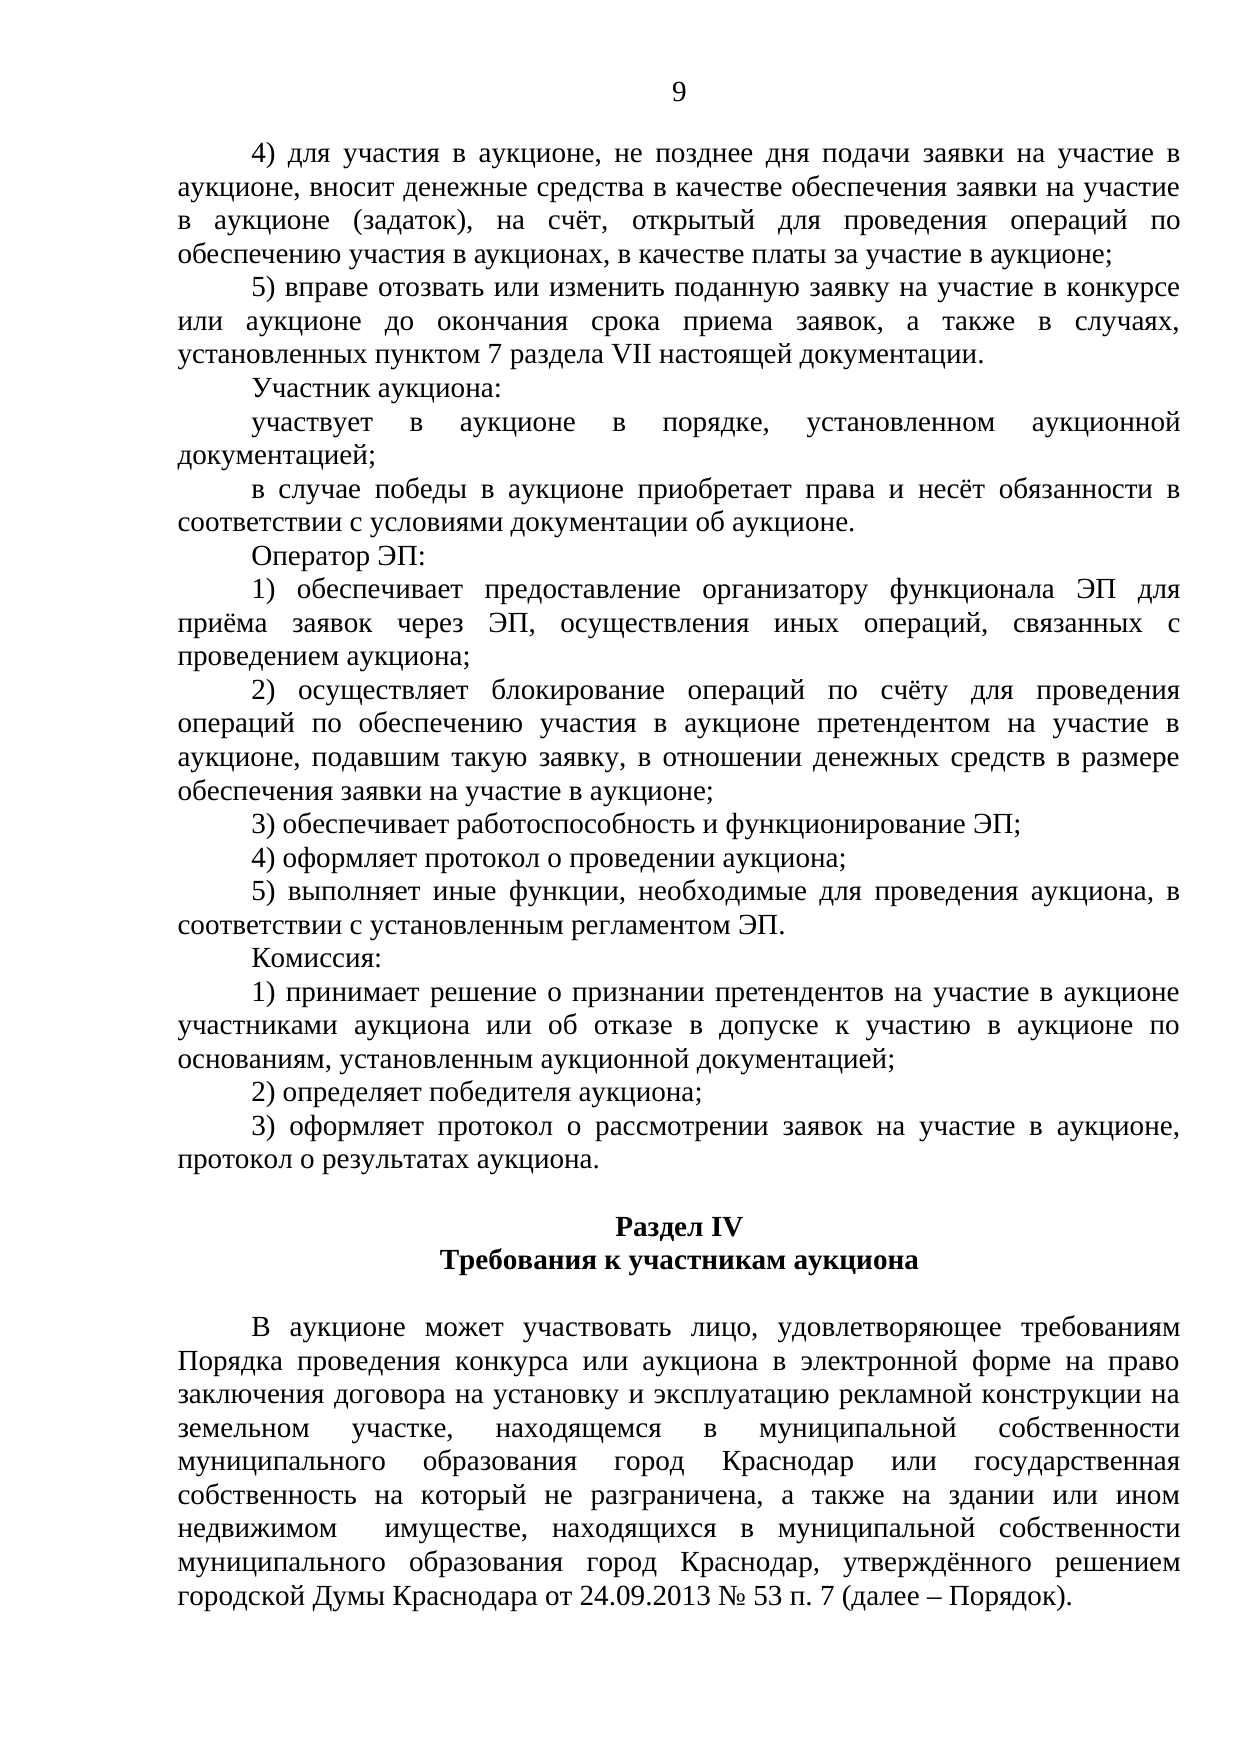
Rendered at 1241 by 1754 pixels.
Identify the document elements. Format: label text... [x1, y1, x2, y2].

text 4) для участия в аукционе, не позднее дня подачи заявки на участие в аукционе, вносит денежные средства в качестве обеспечения заявки на участие в аукционе (задаток), на счёт, открытый для проведения операций по обеспечению участия в аукционах, в качестве платы за участие в аукционе; [177, 135, 1181, 269]
text 2) определяет победителя аукциона; [177, 1074, 1181, 1108]
text Раздел IV [177, 1209, 1181, 1242]
text 1) принимает решение о признании претендентов на участие в аукционе участниками аукциона или об отказе в допуске к участию в аукционе по основаниям, установленным аукционной документацией; [177, 974, 1181, 1074]
text 5) вправе отозвать или изменить поданную заявку на участие в конкурсе или аукционе до окончания срока приема заявок, а также в случаях, установленных пунктом 7 раздела VII настоящей документации. [177, 269, 1181, 370]
text 2) осуществляет блокирование операций по счёту для проведения операций по обеспечению участия в аукционе претендентом на участие в аукционе, подавшим такую заявку, в отношении денежных средств в размере обеспечения заявки на участие в аукционе; [177, 672, 1181, 806]
text участвует в аукционе в порядке, установленном аукционной документацией; [177, 404, 1181, 471]
text в случае победы в аукционе приобретает права и несёт обязанности в соответствии с условиями документации об аукционе. [177, 471, 1181, 538]
text Участник аукциона: [177, 370, 1181, 404]
text В аукционе может участвовать лицо, удовлетворяющее требованиям Порядка проведения конкурса или аукциона в электронной форме на право заключения договора на установку и эксплуатацию рекламной конструкции на земельном участке, находящемся в муниципальной собственности муниципального образования город Краснодар или государственная собственность на который не разграничена, а также на здании или ином недвижимом имуществе, находящихся в муниципальной собственности муниципального образования город Краснодар, утверждённого решением городской Думы Краснодара от 24.09.2013 № 53 п. 7 (далее – Порядок). [177, 1309, 1181, 1611]
text 3) обеспечивает работоспособность и функционирование ЭП; [177, 806, 1181, 840]
text 3) оформляет протокол о рассмотрении заявок на участие в аукционе, протокол о результатах аукциона. [177, 1108, 1181, 1175]
text 1) обеспечивает предоставление организатору функционала ЭП для приёма заявок через ЭП, осуществления иных операций, связанных с проведением аукциона; [177, 571, 1181, 672]
text 4) оформляет протокол о проведении аукциона; [177, 840, 1181, 873]
text Оператор ЭП: [177, 538, 1181, 571]
text Требования к участникам аукциона [177, 1242, 1181, 1276]
text 5) выполняет иные функции, необходимые для проведения аукциона, в соответствии с установленным регламентом ЭП. [177, 873, 1181, 940]
text Комиссия: [177, 940, 1181, 974]
